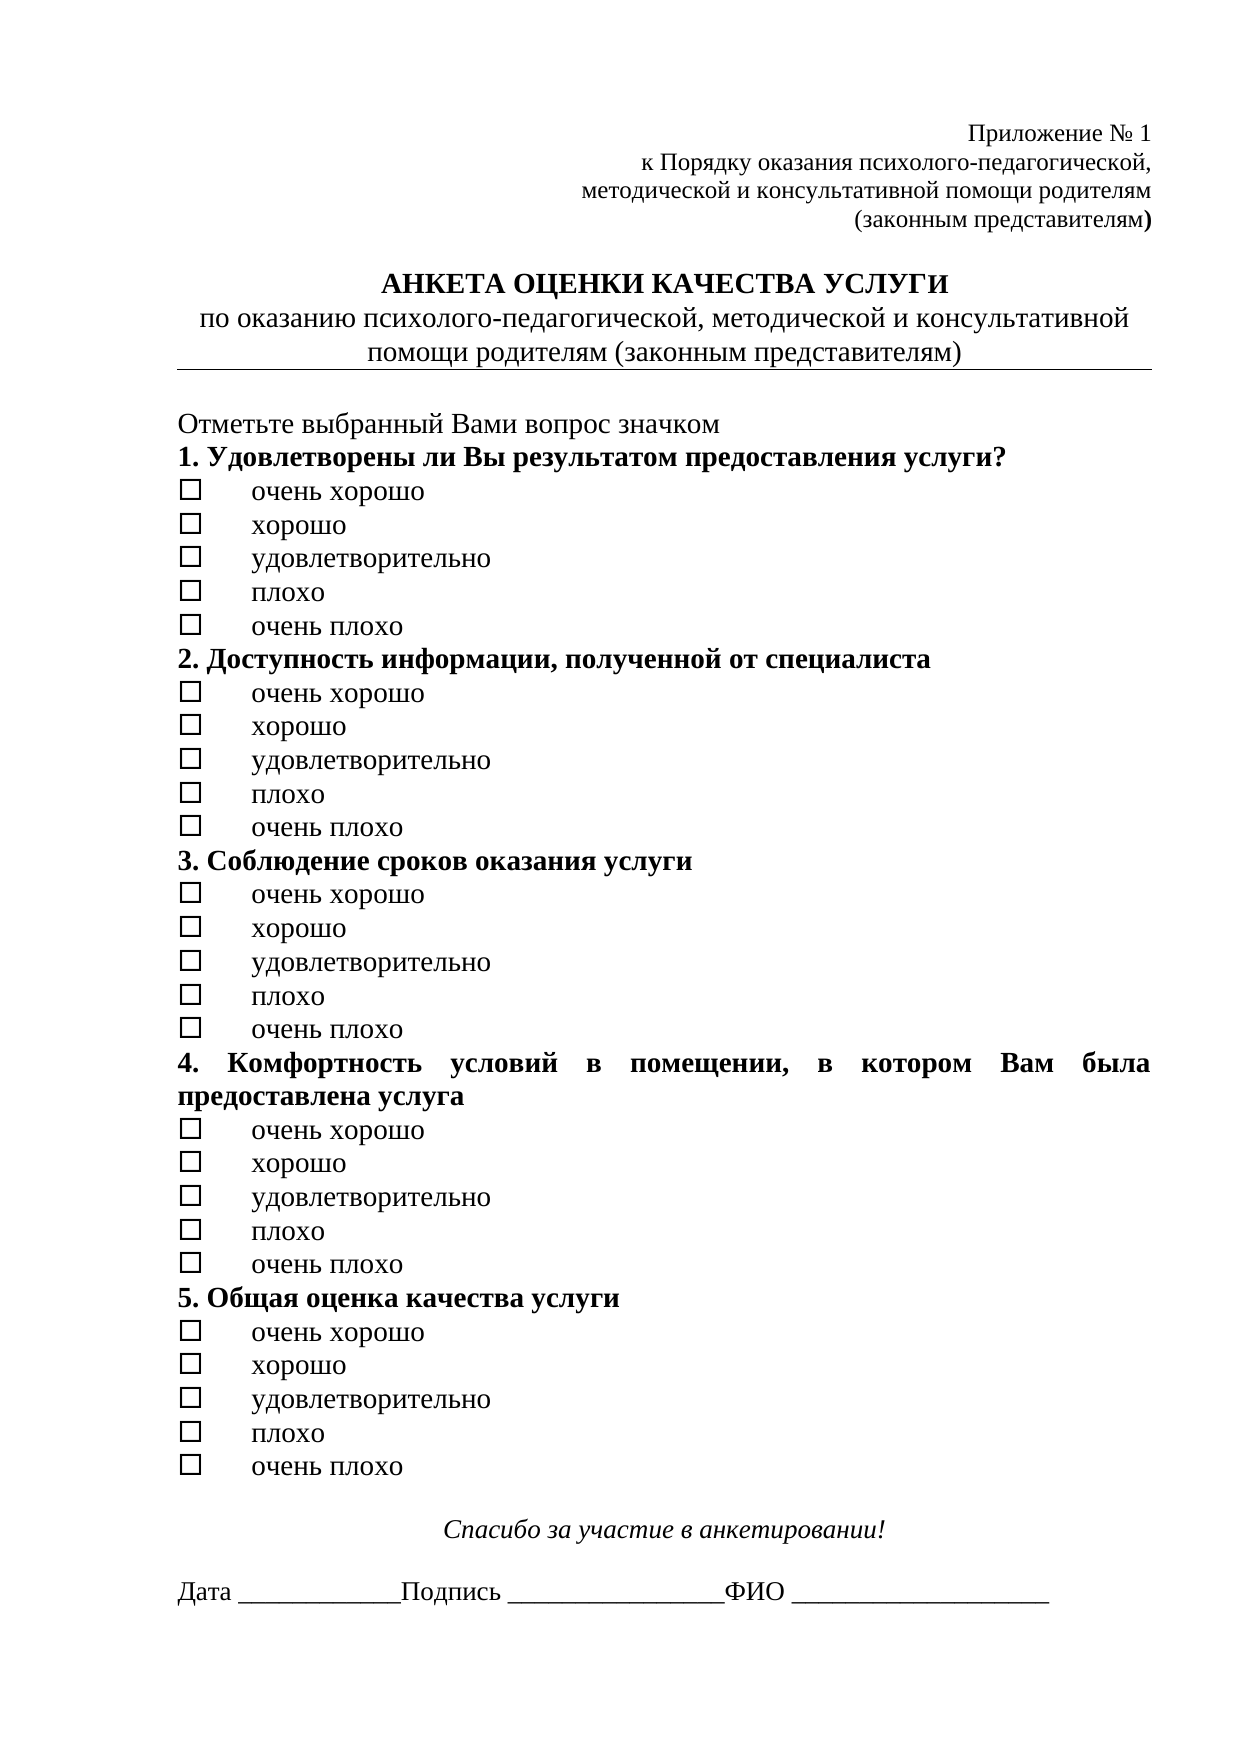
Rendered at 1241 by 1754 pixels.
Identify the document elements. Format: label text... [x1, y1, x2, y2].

list очень хорошо [177, 473, 1152, 507]
list плохо [177, 574, 1152, 608]
text к Порядку оказания психолого-педагогической, [177, 147, 1152, 176]
list очень хорошо [177, 1112, 1152, 1146]
list хорошо [177, 910, 1152, 944]
list очень хорошо [177, 877, 1152, 910]
list плохо [177, 1415, 1152, 1448]
text 5. Общая оценка качества услуги [177, 1280, 1152, 1314]
text Отметьте выбранный Вами вопрос значком [177, 406, 1152, 439]
list хорошо [177, 1146, 1152, 1179]
text Приложение № 1 [177, 118, 1152, 147]
list очень хорошо [177, 675, 1152, 708]
text по оказанию психолого-педагогической, методической и консультативной помощи родителям (законным представителям) [177, 300, 1152, 369]
text АНКЕТА ОЦЕНКИ КАЧЕСТВА УСЛУГИ [177, 267, 1152, 300]
list удовлетворительно [177, 1381, 1152, 1415]
text 3. Соблюдение сроков оказания услуги [177, 843, 1152, 877]
list удовлетворительно [177, 540, 1152, 574]
list 2. Доступность информации, полученной от специалиста [177, 641, 1152, 675]
list очень плохо [177, 1011, 1152, 1045]
text методической и консультативной помощи родителям [177, 176, 1152, 204]
text 4. Комфортность условий в помещении, в котором Вам была предоставлена услуга [177, 1045, 1152, 1112]
list плохо [177, 1213, 1152, 1247]
list удовлетворительно [177, 742, 1152, 776]
list хорошо [177, 1347, 1152, 1381]
list плохо [177, 776, 1152, 809]
text (законным представителям) [177, 204, 1152, 233]
list очень плохо [177, 1247, 1152, 1280]
list очень плохо [177, 608, 1152, 641]
list хорошо [177, 708, 1152, 742]
list удовлетворительно [177, 1179, 1152, 1213]
list очень хорошо [177, 1314, 1152, 1347]
list хорошо [177, 507, 1152, 540]
list очень плохо [177, 1448, 1152, 1482]
list очень плохо [177, 809, 1152, 843]
text Дата ____________Подпись ________________ФИО ___________________ [177, 1575, 1152, 1607]
list 1. Удовлетворены ли Вы результатом предоставления услуги? [177, 439, 1152, 473]
list удовлетворительно [177, 944, 1152, 978]
text Спасибо за участие в анкетировании! [177, 1513, 1152, 1544]
list плохо [177, 978, 1152, 1011]
